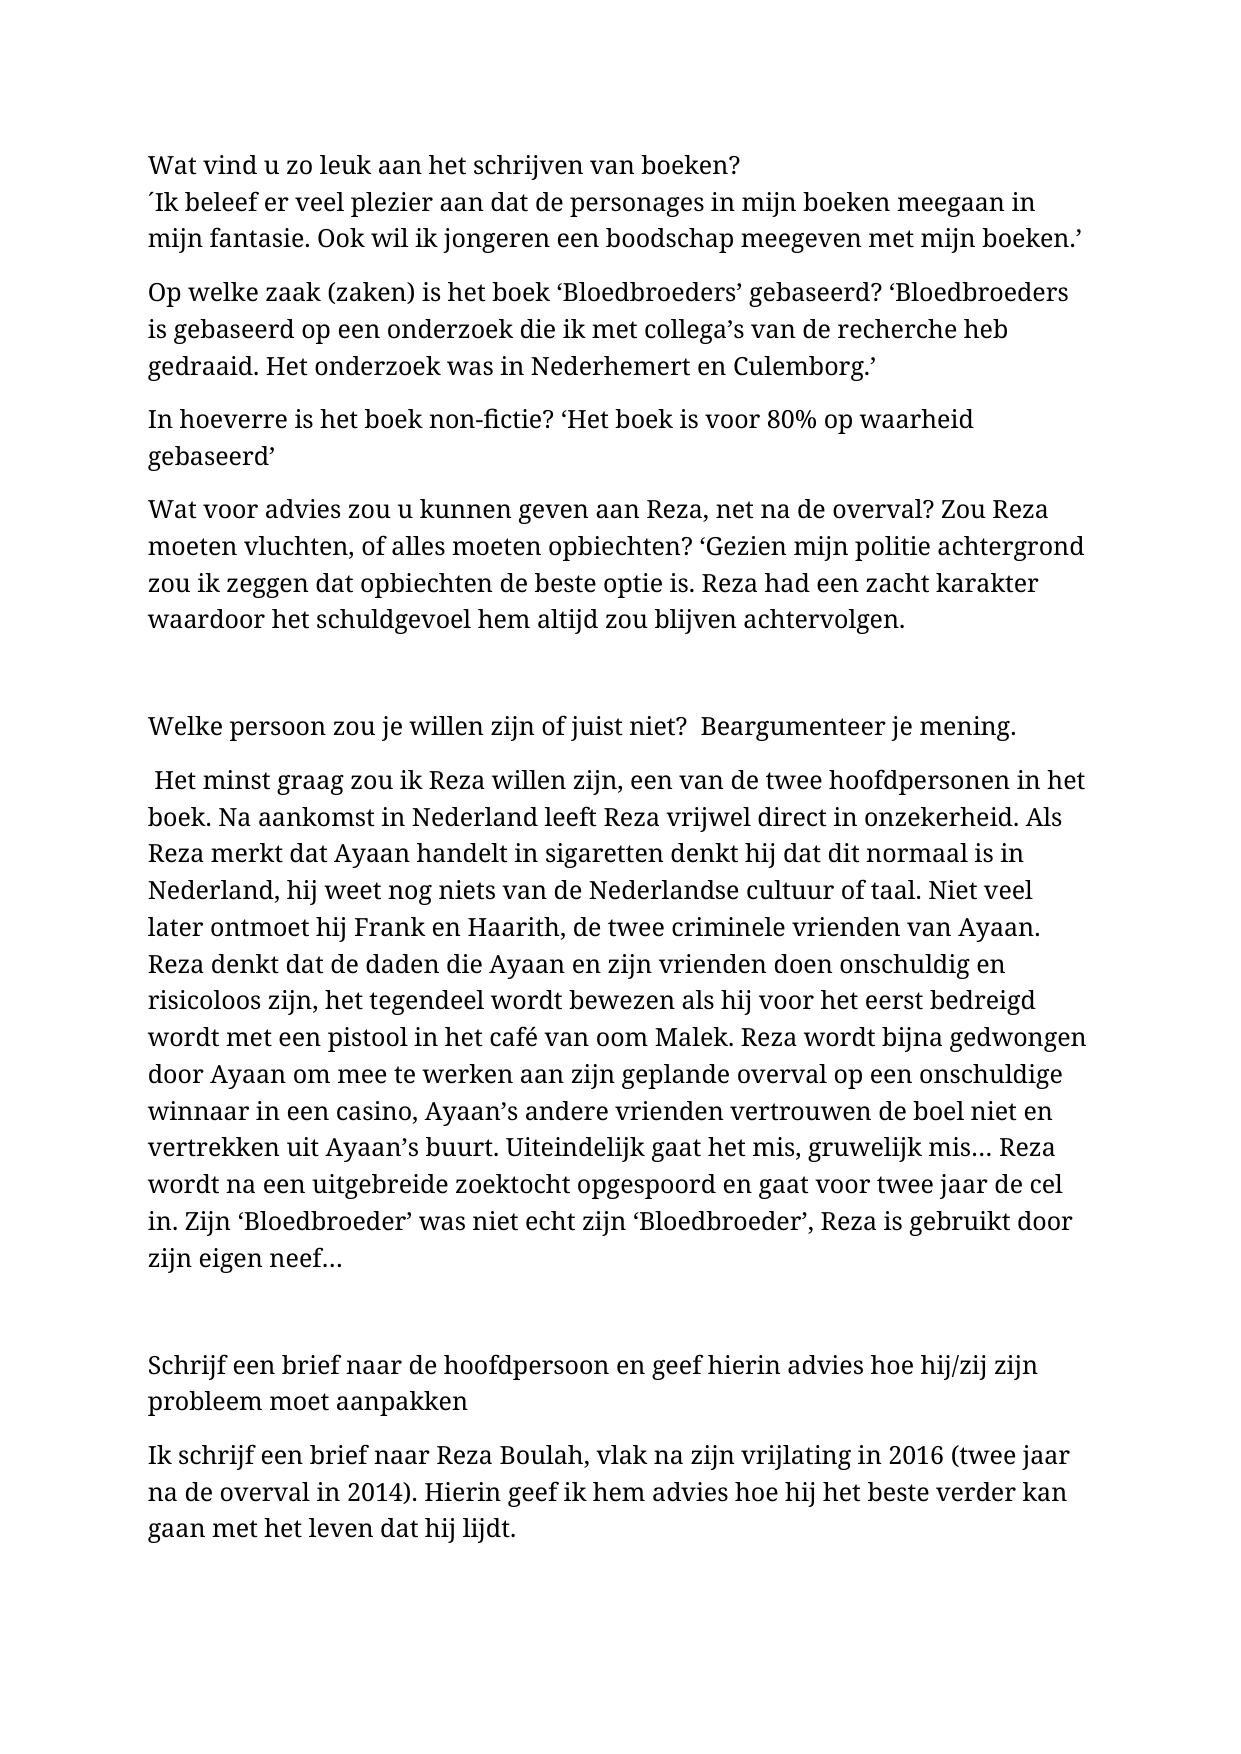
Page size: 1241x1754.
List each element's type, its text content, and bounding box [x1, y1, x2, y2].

text Het minst graag zou ik Reza willen zijn, een van de twee hoofdpersonen in het boek. Na aankomst in Nederland leeft Reza vrijwel direct in onzekerheid. Als Reza merkt dat Ayaan handelt in sigaretten denkt hij dat dit normaal is in Nederland, hij weet nog niets van de Nederlandse cultuur of taal. Niet veel later ontmoet hij Frank en Haarith, de twee criminele vrienden van Ayaan. Reza denkt dat de daden die Ayaan en zijn vrienden doen onschuldig en risicoloos zijn, het tegendeel wordt bewezen als hij voor het eerst bedreigd wordt met een pistool in het café van oom Malek. Reza wordt bijna gedwongen door Ayaan om mee te werken aan zijn geplande overval op een onschuldige winnaar in een casino, Ayaan’s andere vrienden vertrouwen de boel niet en vertrekken uit Ayaan’s buurt. Uiteindelijk gaat het mis, gruwelijk mis… Reza wordt na een uitgebreide zoektocht opgespoord en gaat voor twee jaar de cel in. Zijn ‘Bloedbroeder’ was niet echt zijn ‘Bloedbroeder’, Reza is gebruikt door zijn eigen neef… [148, 762, 1093, 1274]
text Welke persoon zou je willen zijn of juist niet? Beargumenteer je mening. [148, 709, 1093, 743]
text In hoeverre is het boek non-fictie? ‘Het boek is voor 80% op waarheid gebaseerd’ [148, 402, 1093, 472]
text Wat voor advies zou u kunnen geven aan Reza, net na de overval? Zou Reza moeten vluchten, of alles moeten opbiechten? ‘Gezien mijn politie achtergrond zou ik zeggen dat opbiechten de beste optie is. Reza had een zacht karakter waardoor het schuldgevoel hem altijd zou blijven achtervolgen. [148, 492, 1093, 636]
text Op welke zaak (zaken) is het boek ‘Bloedbroeders’ gebaseerd? ‘Bloedbroeders is gebaseerd op een onderzoek die ik met collega’s van de recherche heb gedraaid. Het onderzoek was in Nederhemert en Culemborg.’ [148, 274, 1093, 382]
text Schrijf een brief naar de hoofdpersoon en geef hierin advies hoe hij/zij zijn probleem moet aanpakken [148, 1347, 1093, 1418]
text Ik schrijf een brief naar Reza Boulah, vlak na zijn vrijlating in 2016 (twee jaar na de overval in 2014). Hierin geef ik hem advies hoe hij het beste verder kan gaan met het leven dat hij lijdt. [148, 1437, 1093, 1545]
text Wat vind u zo leuk aan het schrijven van boeken? ´Ik beleef er veel plezier aan dat de personages in mijn boeken meegaan in mijn fantasie. Ook wil ik jongeren een boodschap meegeven met mijn boeken.’ [148, 148, 1093, 255]
